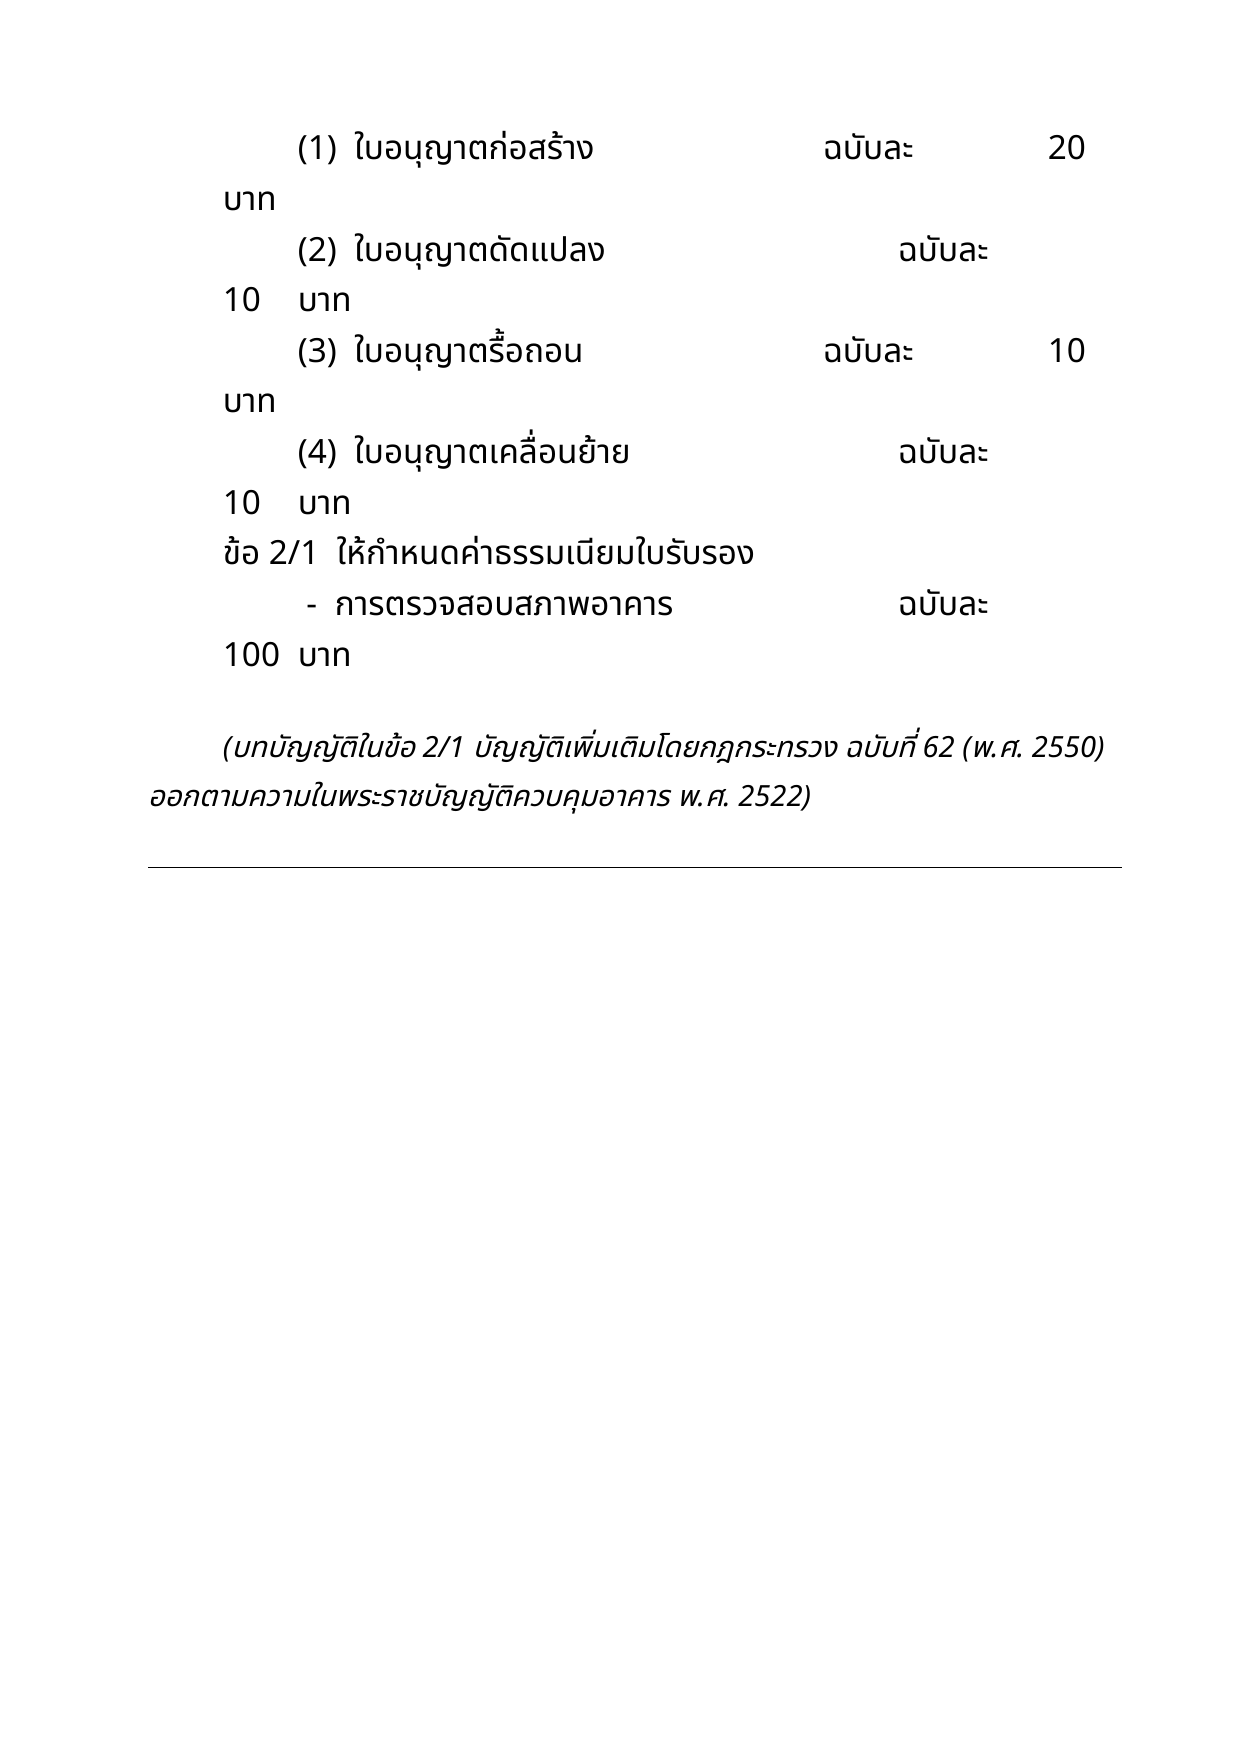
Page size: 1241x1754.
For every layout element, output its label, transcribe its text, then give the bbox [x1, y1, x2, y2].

text - การตรวจสอบสภาพอาคาร ฉบับละ 100 บาท [148, 580, 1122, 681]
text ข้อ 2/1 ให้กำหนดค่าธรรมเนียมใบรับรอง [148, 529, 1122, 580]
text (บทบัญญัติในข้อ 2/1 บัญญัติเพิ่มเติมโดยกฎกระทรวง ฉบับที่ 62 (พ.ศ. 2550) ออกตามความในพระราชบัญญัติควบคุมอาคาร พ.ศ. 2522) [148, 726, 1122, 819]
text (4) ใบอนุญาตเคลื่อนย้าย ฉบับละ 10 บาท [148, 428, 1122, 529]
text (3) ใบอนุญาตรื้อถอน ฉบับละ 10 บาท [148, 327, 1122, 428]
text (2) ใบอนุญาตดัดแปลง ฉบับละ 10 บาท [148, 225, 1122, 327]
text (1) ใบอนุญาตก่อสร้าง ฉบับละ 20 บาท [148, 124, 1122, 225]
